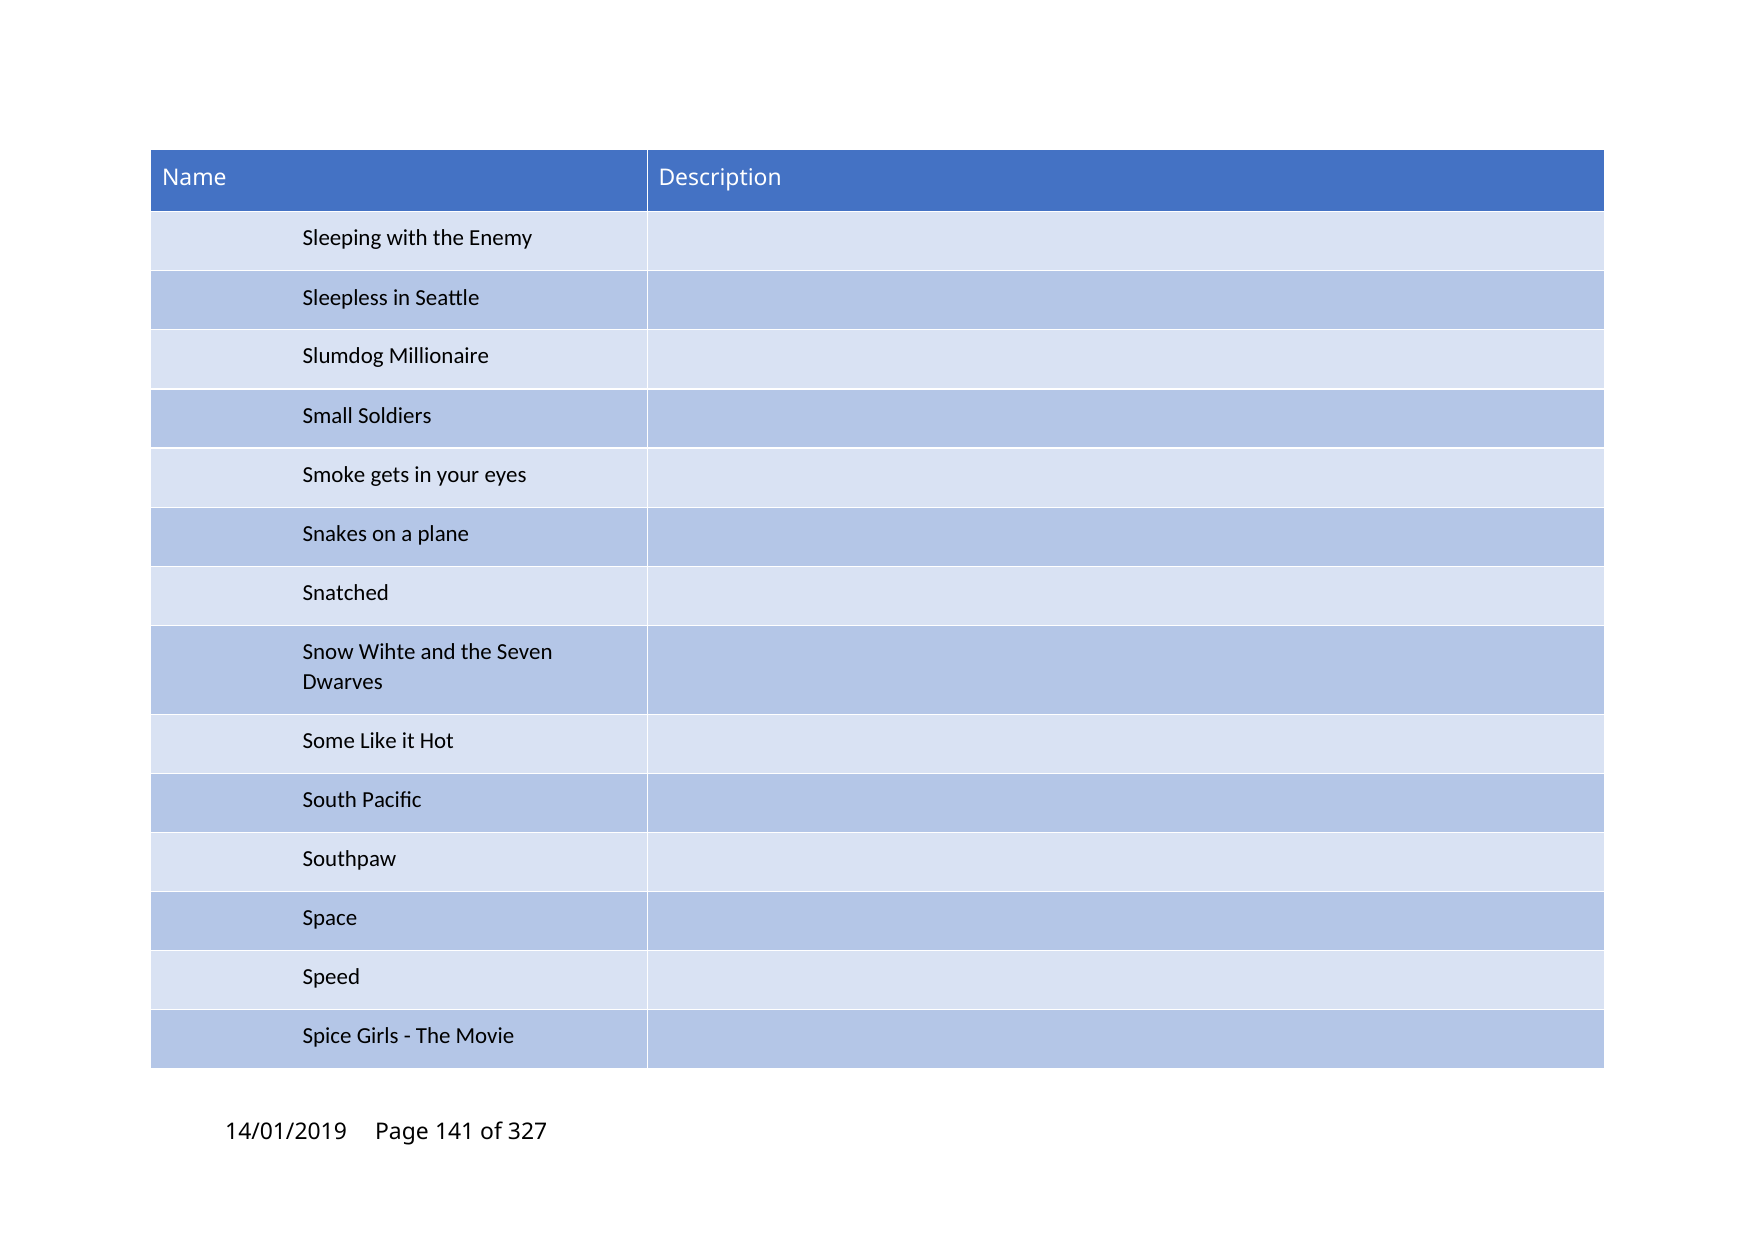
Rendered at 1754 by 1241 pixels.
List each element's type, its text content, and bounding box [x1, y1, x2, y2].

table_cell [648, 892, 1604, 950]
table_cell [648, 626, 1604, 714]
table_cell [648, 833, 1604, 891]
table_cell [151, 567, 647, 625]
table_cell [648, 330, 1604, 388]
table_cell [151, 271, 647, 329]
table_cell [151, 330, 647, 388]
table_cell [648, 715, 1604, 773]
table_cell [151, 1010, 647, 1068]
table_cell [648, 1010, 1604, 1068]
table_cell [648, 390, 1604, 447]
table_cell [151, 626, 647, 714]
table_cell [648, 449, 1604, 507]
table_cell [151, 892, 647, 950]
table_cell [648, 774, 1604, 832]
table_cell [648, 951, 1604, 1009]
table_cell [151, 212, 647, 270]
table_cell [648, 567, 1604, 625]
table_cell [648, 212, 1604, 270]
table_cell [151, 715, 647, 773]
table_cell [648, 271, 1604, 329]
table_header Description [648, 150, 1604, 211]
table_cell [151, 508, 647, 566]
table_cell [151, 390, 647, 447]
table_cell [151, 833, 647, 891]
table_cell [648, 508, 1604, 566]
table_header Name [151, 150, 647, 211]
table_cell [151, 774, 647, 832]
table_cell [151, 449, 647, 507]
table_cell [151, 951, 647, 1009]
